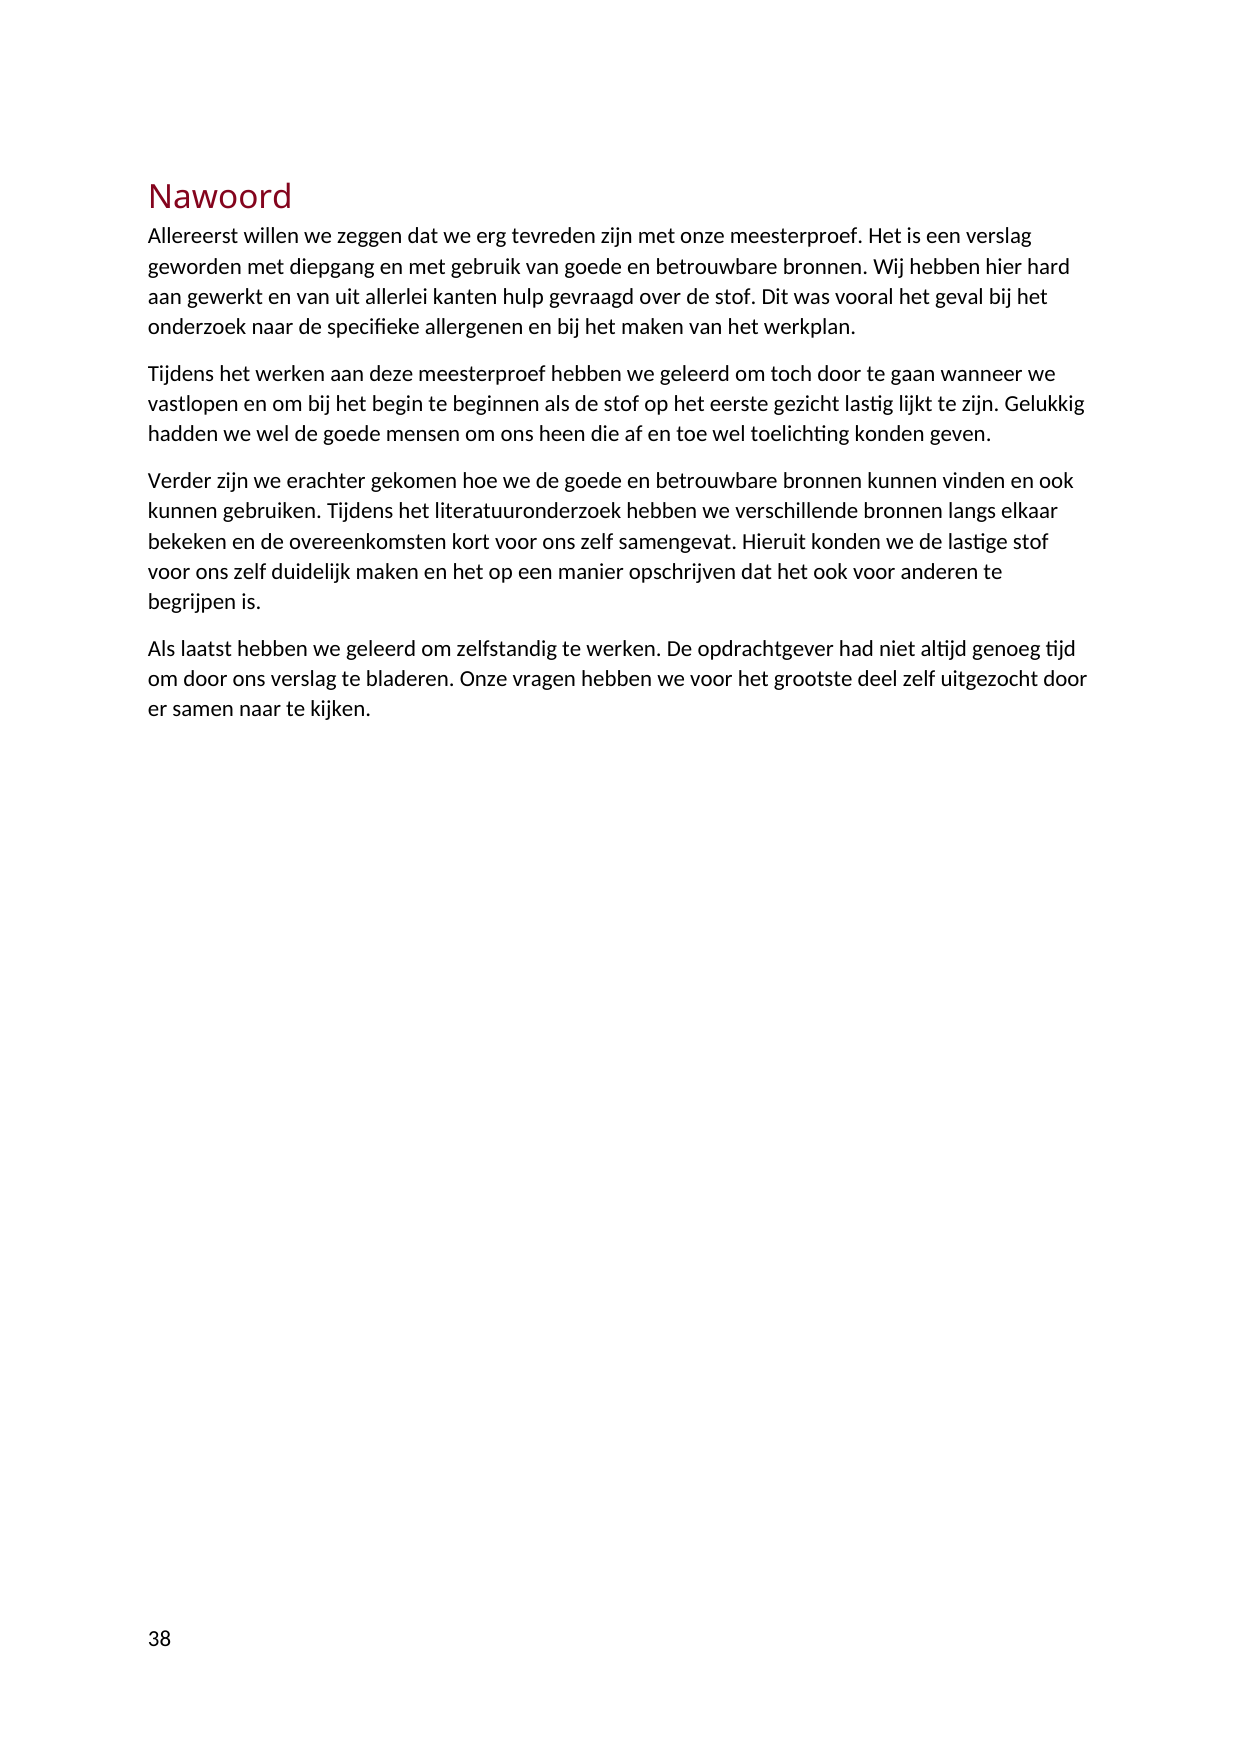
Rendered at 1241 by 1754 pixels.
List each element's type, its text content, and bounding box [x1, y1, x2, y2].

text Tijdens het werken aan deze meesterproef hebben we geleerd om toch door te gaan wanneer we vastlopen en om bij het begin te beginnen als de stof op het eerste gezicht lastig lijkt te zijn. Gelukkig hadden we wel de goede mensen om ons heen die af en toe wel toelichting konden geven. [148, 359, 1093, 447]
subtitle Nawoord [148, 173, 1093, 218]
text Allereerst willen we zeggen dat we erg tevreden zijn met onze meesterproef. Het is een verslag geworden met diepgang en met gebruik van goede en betrouwbare bronnen. Wij hebben hier hard aan gewerkt en van uit allerlei kanten hulp gevraagd over de stof. Dit was vooral het geval bij het onderzoek naar de specifieke allergenen en bij het maken van het werkplan. [148, 222, 1093, 340]
text Verder zijn we erachter gekomen hoe we de goede en betrouwbare bronnen kunnen vinden en ook kunnen gebruiken. Tijdens het literatuuronderzoek hebben we verschillende bronnen langs elkaar bekeken en de overeenkomsten kort voor ons zelf samengevat. Hieruit konden we de lastige stof voor ons zelf duidelijk maken en het op een manier opschrijven dat het ook voor anderen te begrijpen is. [148, 466, 1093, 615]
text Als laatst hebben we geleerd om zelfstandig te werken. De opdrachtgever had niet altijd genoeg tijd om door ons verslag te bladeren. Onze vragen hebben we voor het grootste deel zelf uitgezocht door er samen naar te kijken. [148, 634, 1093, 722]
